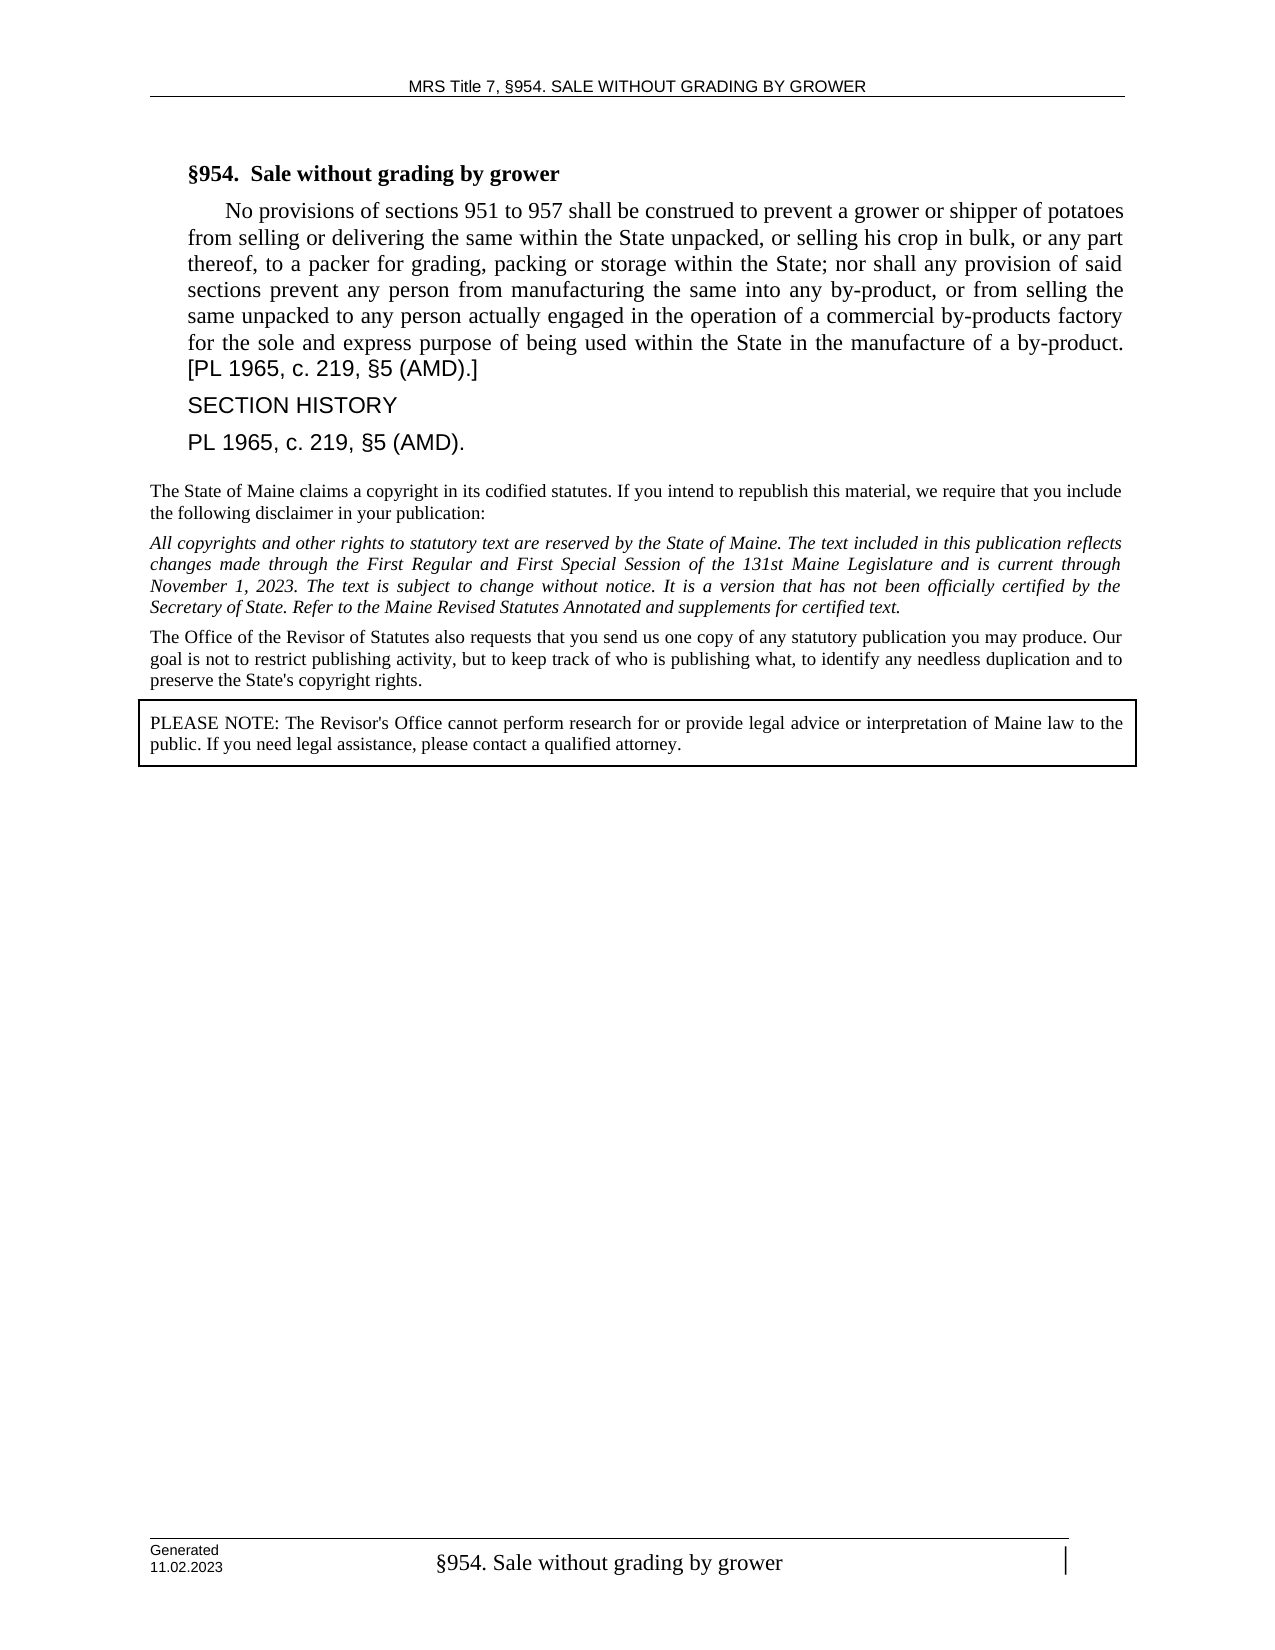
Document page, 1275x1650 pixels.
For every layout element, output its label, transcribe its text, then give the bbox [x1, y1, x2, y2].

text The Office of the Revisor of Statutes also requests that you send us one copy of any statutory publication you may produce. Our goal is not to restrict publishing activity, but to keep track of who is publishing what, to identify any needless duplication and to preserve the State's copyright rights. [150, 626, 1125, 691]
text PL 1965, c. 219, §5 (AMD). [187, 429, 1125, 455]
text PLEASE NOTE: The Revisor's Office cannot perform research for or provide legal advice or interpretation of Maine law to the public. If you need legal assistance, please contact a qualified attorney. [140, 701, 1135, 765]
text §954. Sale without grading by grower [187, 160, 1125, 187]
text All copyrights and other rights to statutory text are reserved by the State of Maine. The text included in this publication reflects changes made through the First Regular and First Special Session of the 131st Maine Legislature and is current through November 1, 2023 . The text is subject to change without notice. It is a version that has not been officially certified by the Secretary of State. Refer to the Maine Revised Statutes Annotated and supplements for certified text. [150, 532, 1125, 618]
text The State of Maine claims a copyright in its codified statutes. If you intend to republish this material, we require that you include the following disclaimer in your publication: [150, 480, 1125, 523]
text No provisions of sections 951 to 957 shall be construed to prevent a grower or shipper of potatoes from selling or delivering the same within the State unpacked, or selling his crop in bulk, or any part thereof, to a packer for grading, packing or storage within the State; nor shall any provision of said sections prevent any person from manufacturing the same into any by-product, or from selling the same unpacked to any person actually engaged in the operation of a commercial by-products factory for the sole and express purpose of being used within the State in the manufacture of a by-product. [PL 1965, c. 219, §5 (AMD).] [187, 197, 1125, 382]
text SECTION HISTORY [187, 392, 1125, 418]
